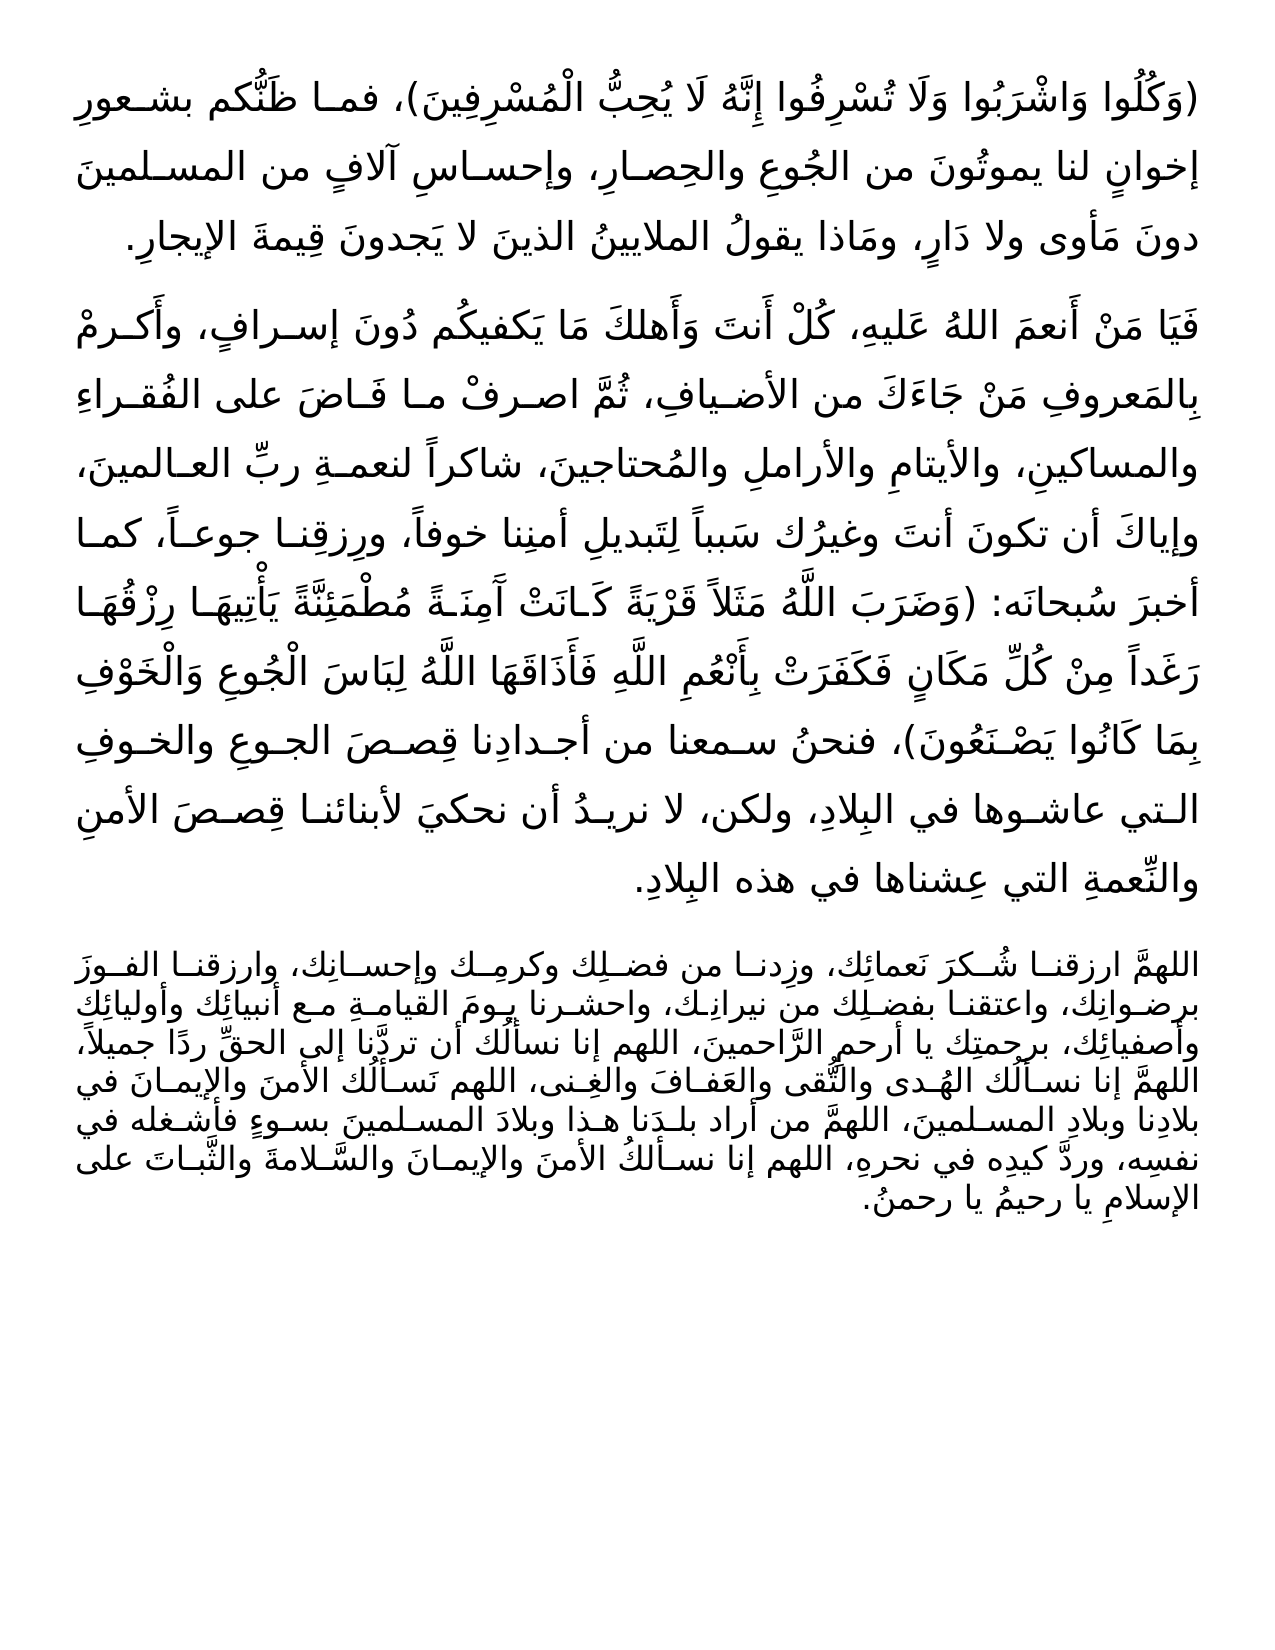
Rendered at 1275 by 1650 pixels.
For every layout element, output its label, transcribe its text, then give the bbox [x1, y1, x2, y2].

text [75, 75, 1200, 259]
text اللهمَّ ارزقنا شُكرَ نَعمائِك، وزِدنا من فضلِك وكرمِك وإحسانِك، وارزقنا الفوزَ برضوانِك، واعتقنا بفضلِك من نيرانِك، واحشرنا يومَ القيامةِ مع أنبيائِك وأوليائِك وأصفيائِك، برحمتِك يا أرحمِ الرَّاحمينَ، اللهم إنا نسألُك أن تردَّنا إلى الحقِّ ردًا جميلاً، اللهمَّ إنا نسألُك الهُدى والتُّقى والعَفافَ والغِنى، اللهم نَسألُك الأمنَ والإيمانَ في بلادِنا وبلادِ المسلمينَ، اللهمَّ من أراد بلدَنا هذا وبلادَ المسلمينَ بسوءٍ فأشغله في نفسِه، وردَّ كيدِه في نحرهِ، اللهم إنا نسألكُ الأمنَ والإيمانَ والسَّلامةَ والثَّباتَ على الإسلامِ يا رحيمُ يا رحمنُ. [75, 945, 1200, 1217]
text فَيَا مَنْ أَنعمَ اللهُ عَليهِ، كُلْ أَنتَ وَأَهلكَ مَا يَكفيكُم دُونَ إسرافٍ، وأَكرمْ بِالمَعروفِ مَنْ جَاءَكَ من الأضيافِ، ثُمَّ اصرفْ ما فَاضَ على الفُقراءِ والمساكينِ، والأيتامِ والأراملِ والمُحتاجينَ، شاكراً لنعمةِ ربِّ العالمينَ، وإياكَ أن تكونَ أنتَ وغيرُك سَبباً لِتَبديلِ أمنِنا خوفاً، ورِزقِنا جوعاً، كما أخبرَ سُبحانَه: (وَضَرَبَ اللَّهُ مَثَلاً قَرْيَةً كَانَتْ آَمِنَةً مُطْمَئِنَّةً يَأْتِيهَا رِزْقُهَا رَغَداً مِنْ كُلِّ مَكَانٍ فَكَفَرَتْ بِأَنْعُمِ اللَّهِ فَأَذَاقَهَا اللَّهُ لِبَاسَ الْجُوعِ وَالْخَوْفِ بِمَا كَانُوا يَصْنَعُونَ)، فنحنُ سمعنا من أجدادِنا قِصصَ الجوعِ والخوفِ التي عاشوها في البِلادِ، ولكن، لا نريدُ أن نحكيَ لأبنائنا قِصصَ الأمنِ والنِّعمةِ التي عِشناها في هذه البِلادِ. [75, 303, 1200, 902]
